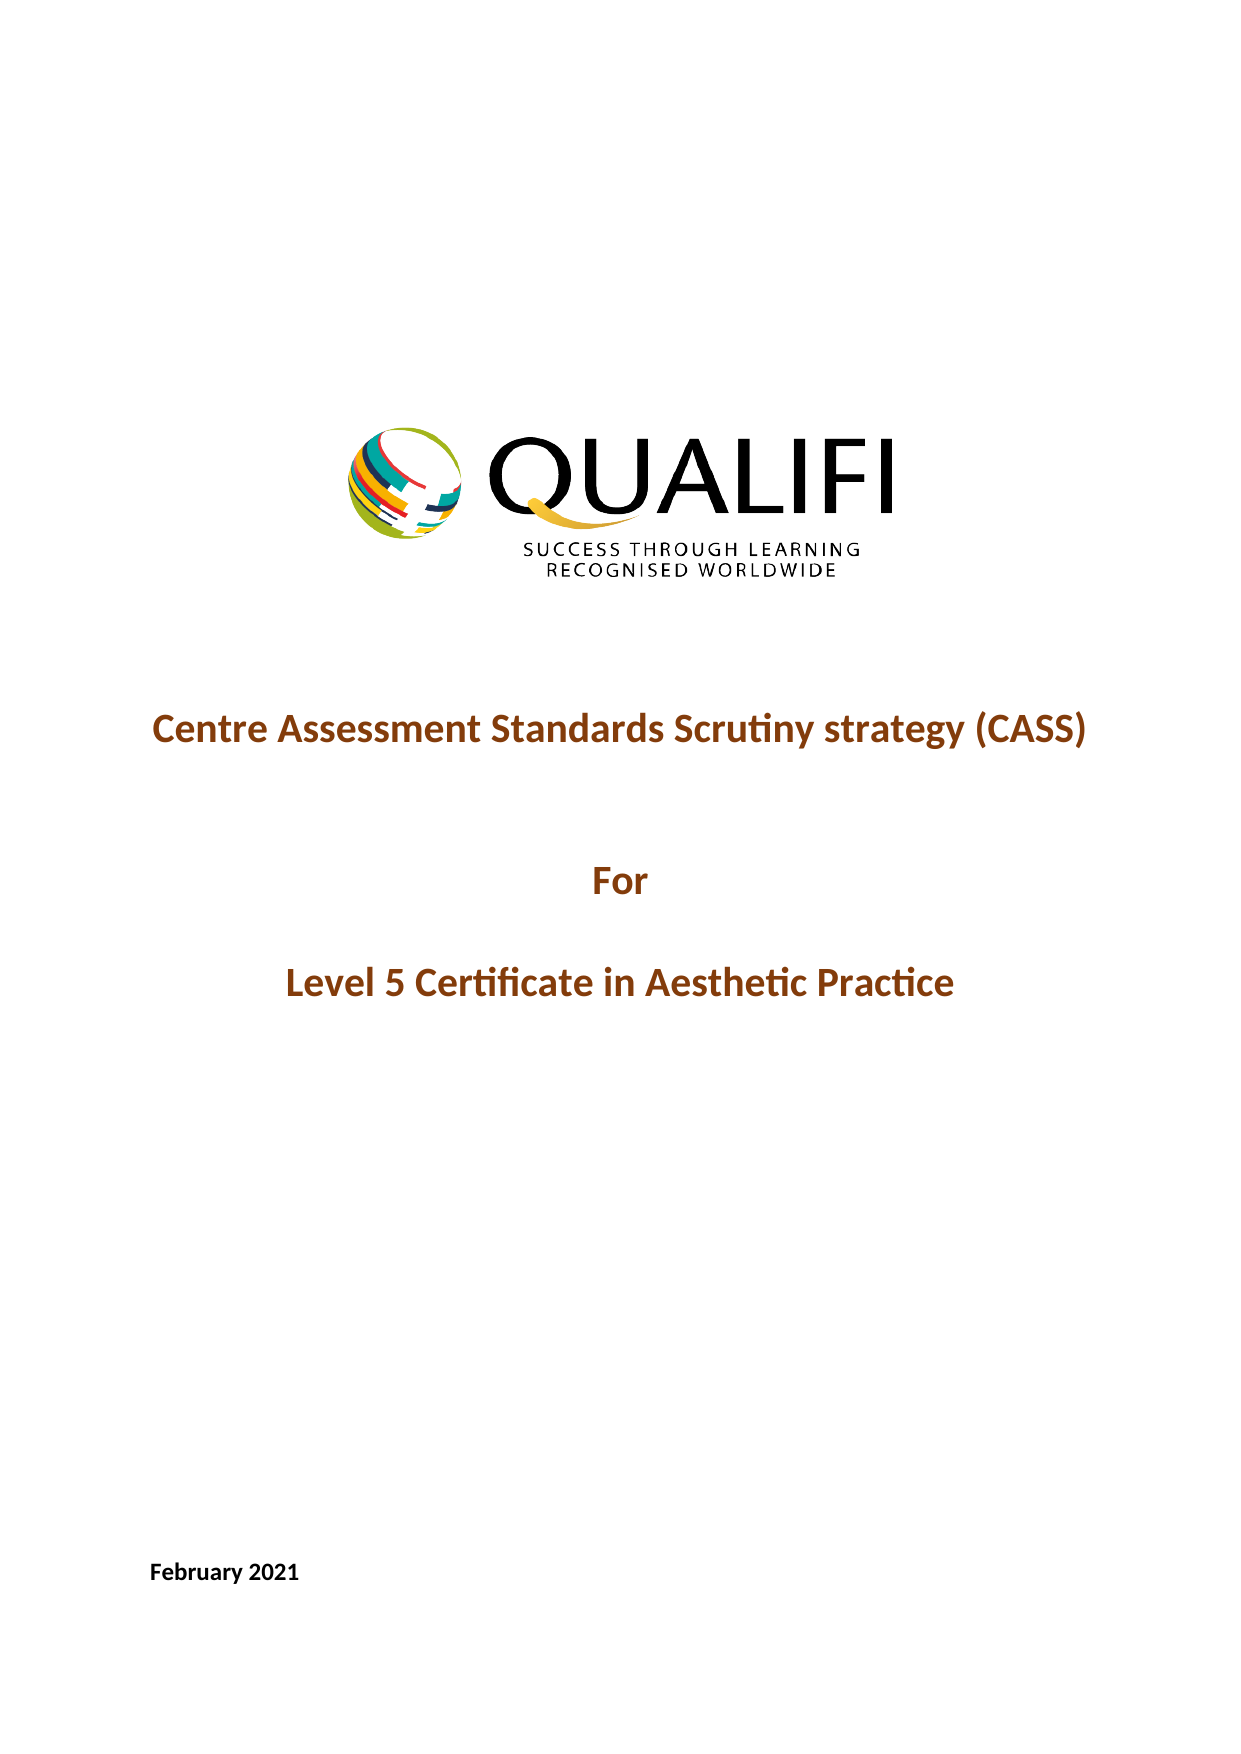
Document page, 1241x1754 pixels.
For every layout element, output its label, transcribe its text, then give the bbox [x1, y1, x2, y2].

picture [347, 424, 893, 580]
text Centre Assessment Standards Scrutiny strategy (CASS) [150, 702, 1090, 752]
text February 2021 [150, 1556, 1090, 1586]
text For [150, 854, 1090, 905]
text Level 5 Certificate in Aesthetic Practice [150, 956, 1090, 1007]
